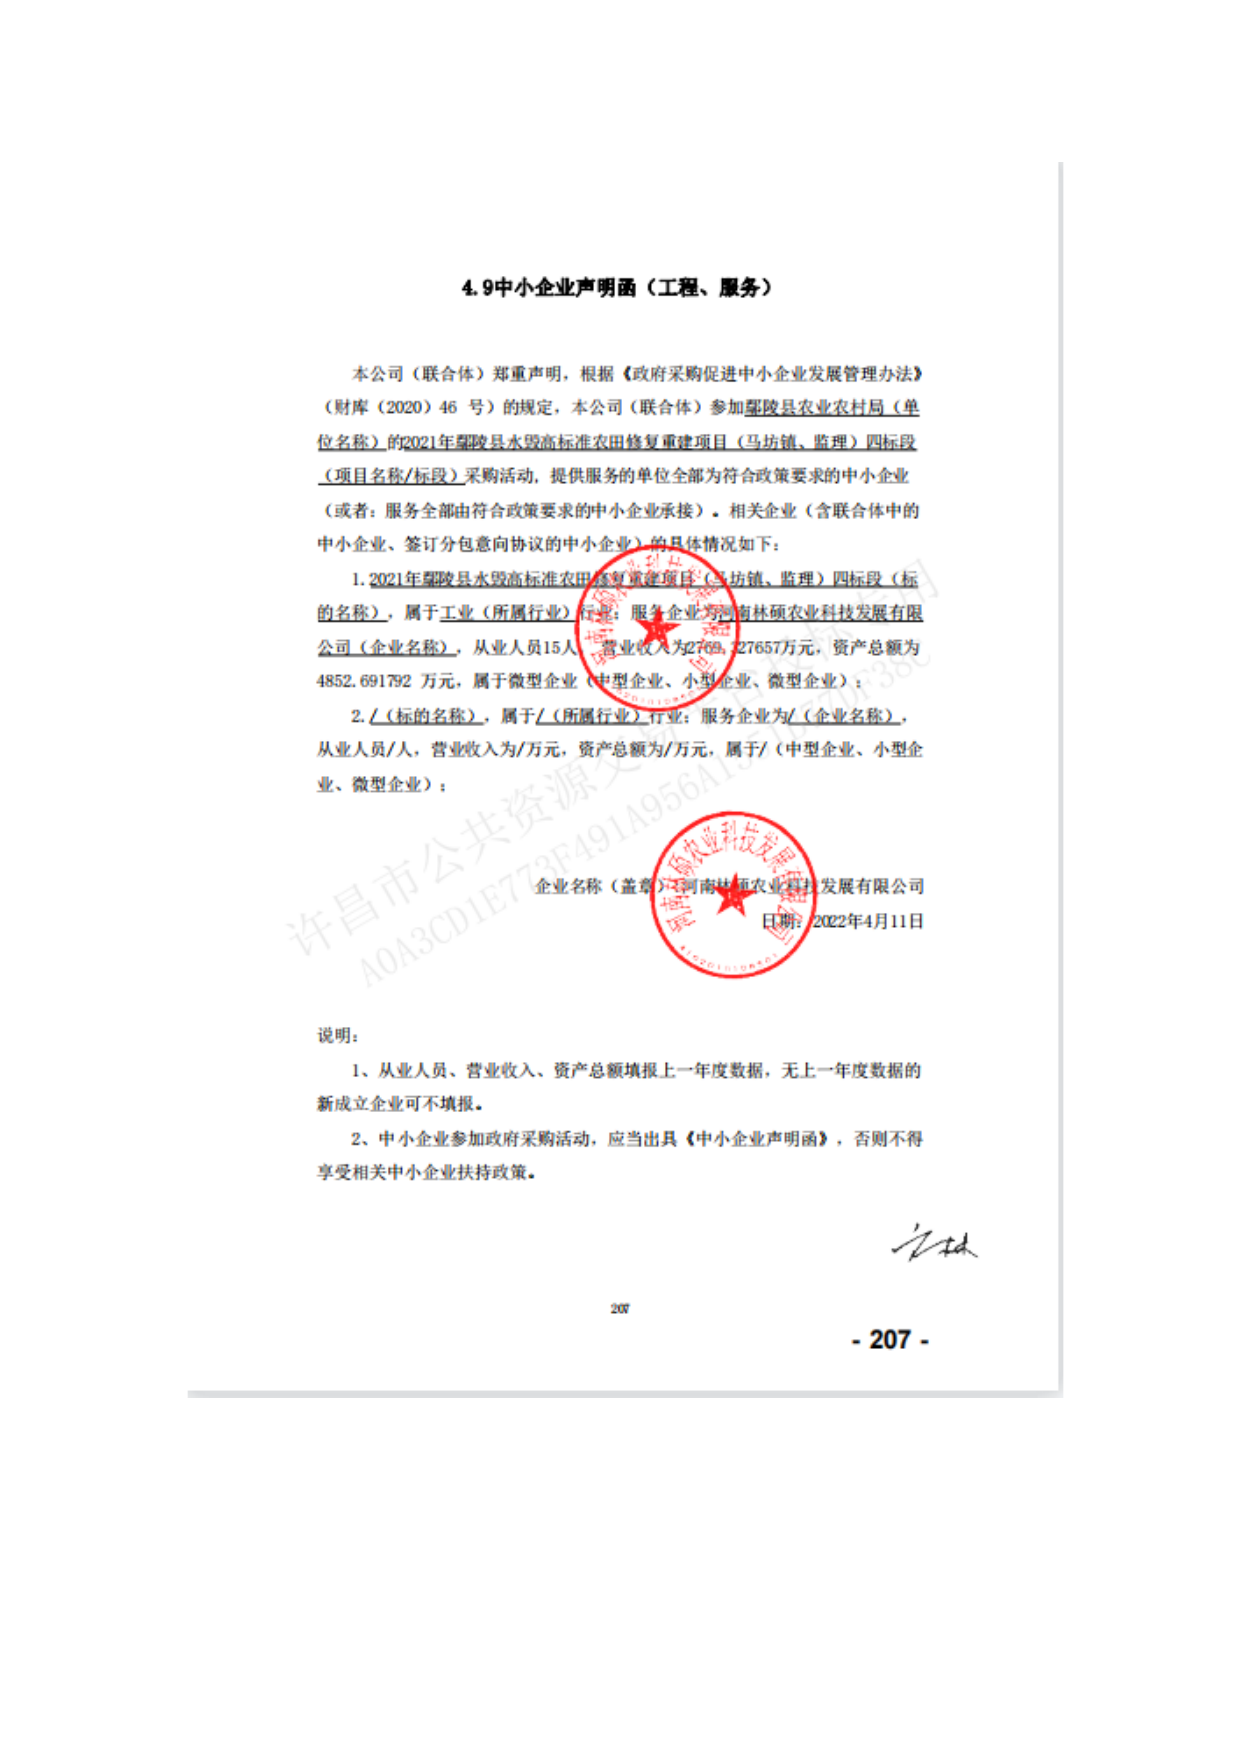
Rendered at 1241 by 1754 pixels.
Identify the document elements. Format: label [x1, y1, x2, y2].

picture [187, 162, 1064, 1398]
